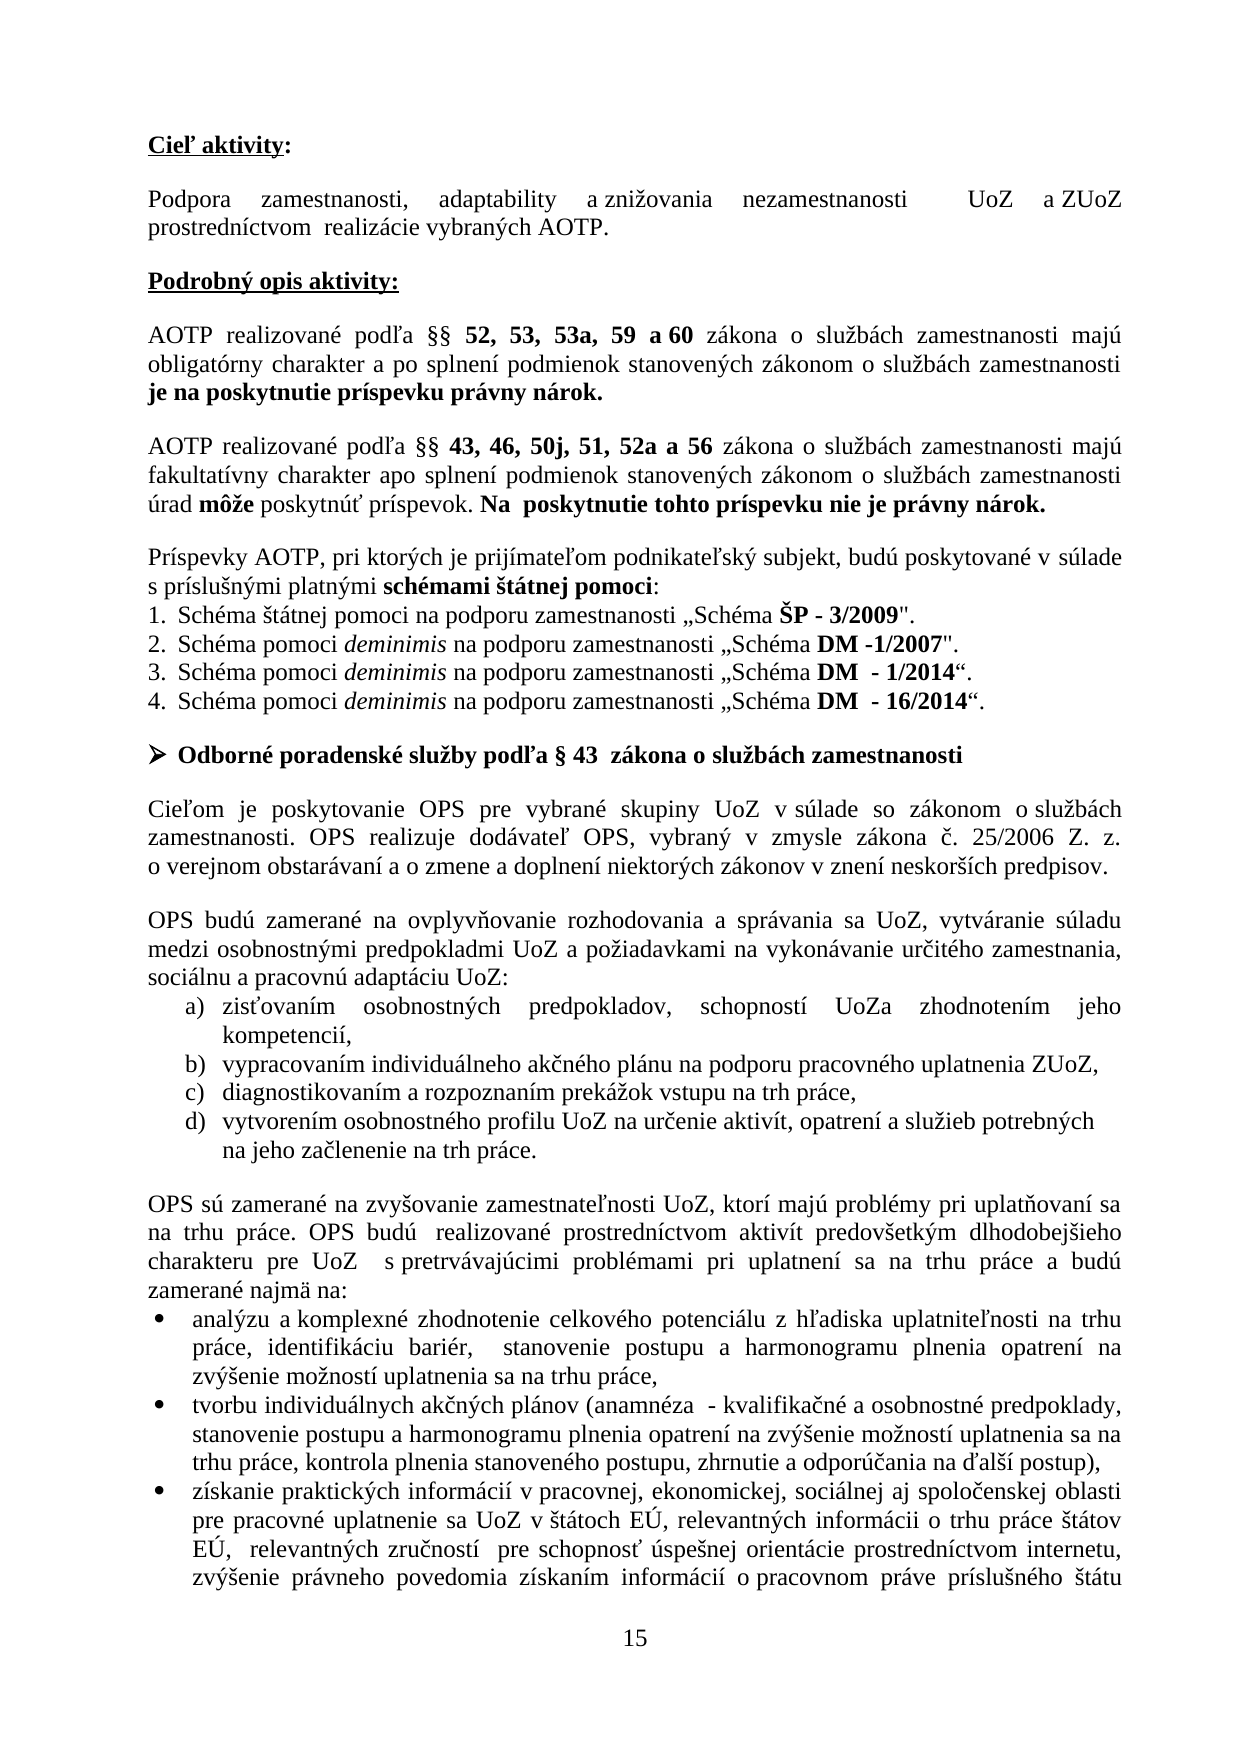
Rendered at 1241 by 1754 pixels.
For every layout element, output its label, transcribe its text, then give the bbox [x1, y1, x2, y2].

text Cieľ aktivity: [148, 130, 1122, 159]
text AOTP realizované podľa §§ 52, 53, 53a, 59 a 60 zákona o službách zamestnanosti majú obligatórny charakter a po splnení podmienok stanovených zákonom o službách zamestnanosti je na poskytnutie príspevku právny nárok. [148, 320, 1122, 406]
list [155, 1476, 1122, 1591]
list diagnostikovaním a rozpoznaním prekážok vstupu na trh práce, [185, 1077, 1122, 1106]
text Príspevky AOTP, pri ktorých je prijímateľom podnikateľský subjekt, budú poskytované v súlade s príslušnými platnými schémami štátnej pomoci: [148, 542, 1122, 600]
text OPS sú zamerané na zvyšovanie zamestnateľnosti UoZ, ktorí majú problémy pri uplatňovaní sa na trhu práce. OPS budú realizované prostredníctvom aktivít predovšetkým dlhodobejšieho charakteru pre UoZ s pretrvávajúcimi problémami pri uplatnení sa na trhu práce a budú zamerané najmä na: [148, 1189, 1122, 1304]
list Schéma pomoci deminimis na podporu zamestnanosti „Schéma DM - 16/2014“. [148, 686, 1122, 715]
list vytvorením osobnostného profilu UoZ na určenie aktivít, opatrení a služieb potrebných na jeho začlenenie na trh práce. [185, 1106, 1122, 1164]
text Podrobný opis aktivity: [148, 266, 1122, 295]
text OPS budú zamerané na ovplyvňovanie rozhodovania a správania sa UoZ, vytváranie súladu medzi osobnostnými predpokladmi UoZ a požiadavkami na vykonávanie určitého zamestnania, sociálnu a pracovnú adaptáciu UoZ: [148, 905, 1122, 991]
list vypracovaním individuálneho akčného plánu na podporu pracovného uplatnenia ZUoZ, [185, 1049, 1122, 1077]
text AOTP realizované podľa §§ 43, 46, 50j, 51, 52a a 56 zákona o službách zamestnanosti majú fakultatívny charakter apo splnení podmienok stanovených zákonom o službách zamestnanosti úrad môže poskytnúť príspevok. Na poskytnutie tohto príspevku nie je právny nárok. [148, 431, 1122, 517]
list Schéma pomoci deminimis na podporu zamestnanosti „Schéma DM - 1/2014“. [148, 657, 1122, 686]
list Schéma pomoci deminimis na podporu zamestnanosti „Schéma DM -1/2007". [148, 629, 1122, 657]
list tvorbu individuálnych akčných plánov (anamnéza - kvalifikačné a osobnostné predpoklady, stanovenie postupu a harmonogramu plnenia opatrení na zvýšenie možností uplatnenia sa na trhu práce, kontrola plnenia stanoveného postupu, zhrnutie a odporúčania na ďalší postup), [155, 1390, 1122, 1476]
list zisťovaním osobnostných predpokladov, schopností UoZa zhodnotením jeho kompetencií, [185, 991, 1122, 1049]
text Cieľom je poskytovanie OPS pre vybrané skupiny UoZ v súlade so zákonom o službách zamestnanosti. OPS realizuje dodávateľ OPS, vybraný v zmysle zákona č. 25/2006 Z. z. o verejnom obstarávaní a o zmene a doplnení niektorých zákonov v znení neskorších predpisov. [148, 794, 1122, 880]
list analýzu a komplexné zhodnotenie celkového potenciálu z hľadiska uplatniteľnosti na trhu práce, identifikáciu bariér, stanovenie postupu a harmonogramu plnenia opatrení na zvýšenie možností uplatnenia sa na trhu práce, [155, 1304, 1122, 1390]
text Podpora zamestnanosti, adaptability a znižovania nezamestnanosti UoZ a ZUoZ prostredníctvom realizácie vybraných AOTP. [148, 184, 1122, 241]
list Schéma štátnej pomoci na podporu zamestnanosti „Schéma ŠP - 3/2009". [148, 600, 1122, 629]
list Odborné poradenské služby podľa § 43 zákona o službách zamestnanosti [148, 740, 1122, 769]
